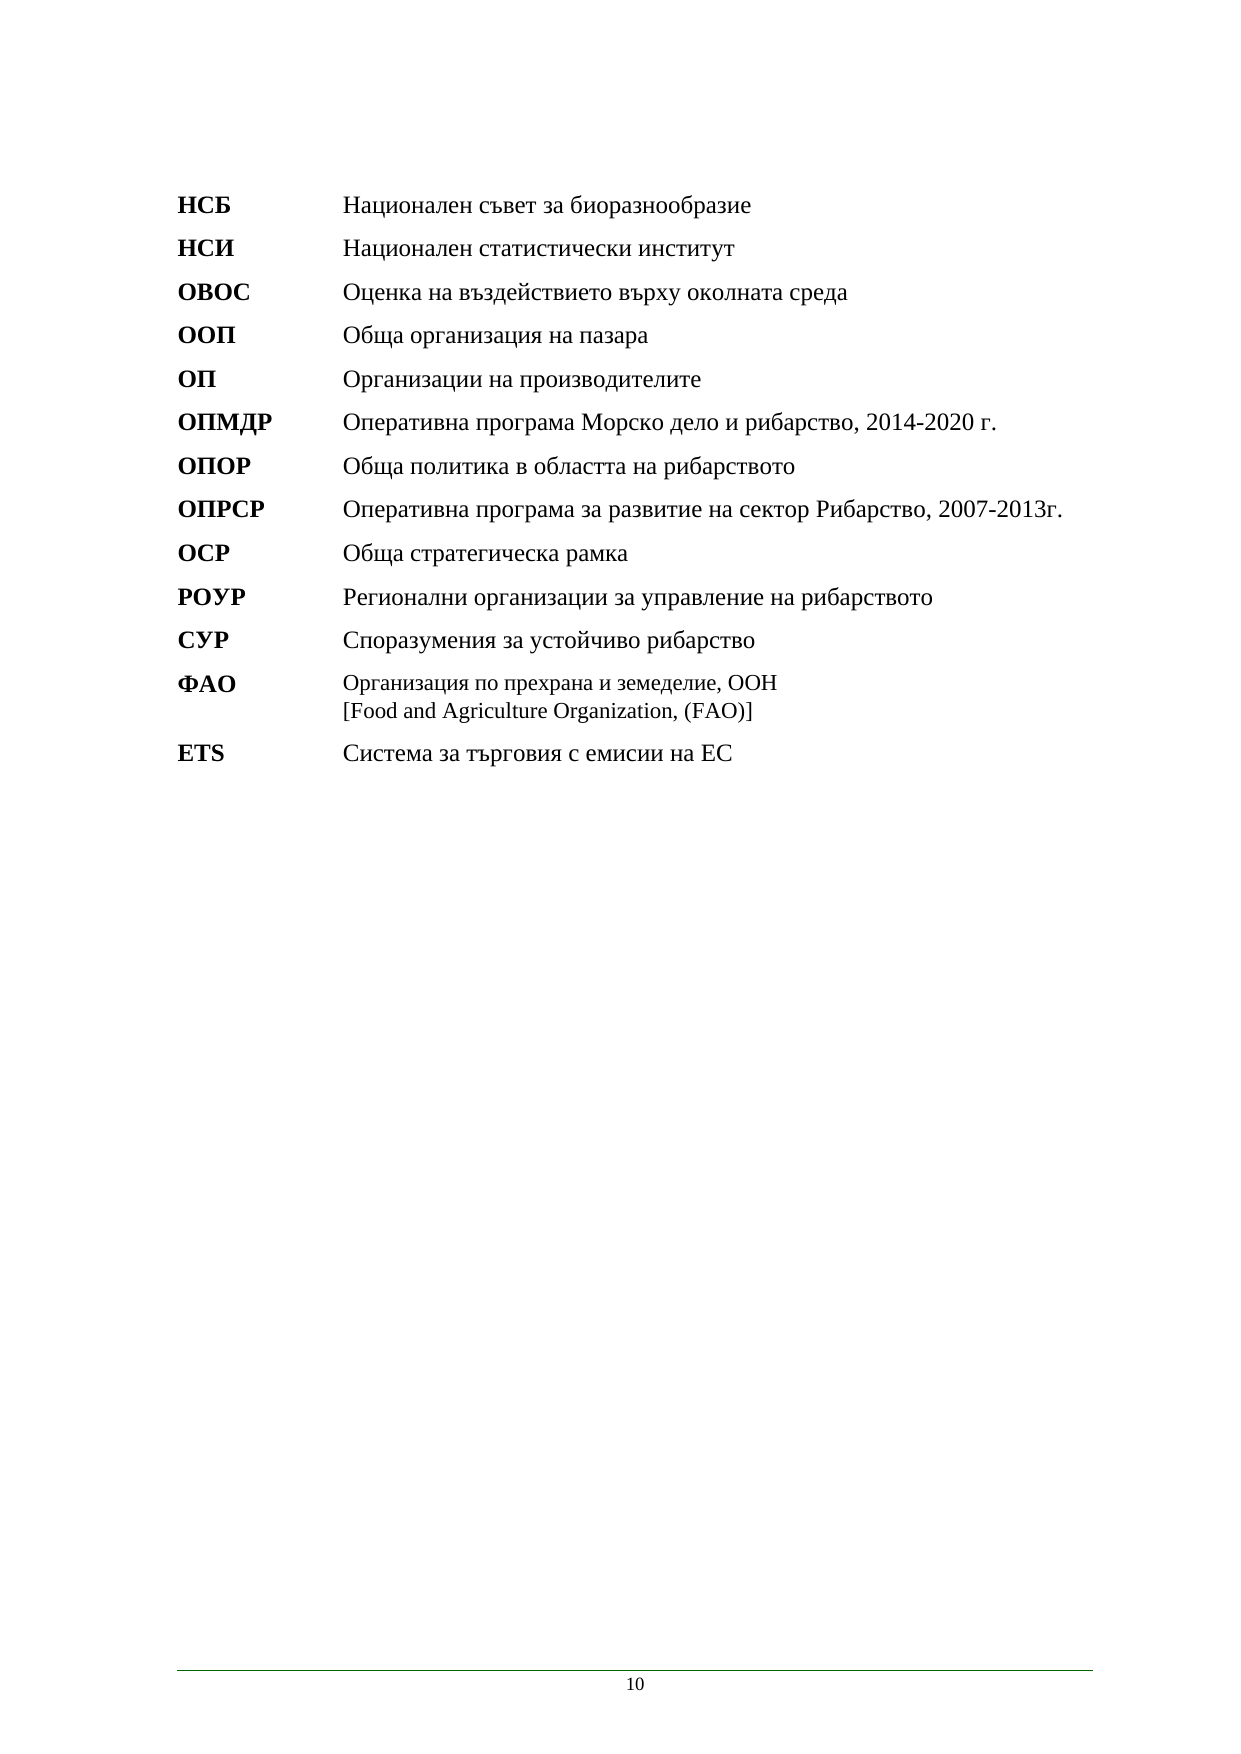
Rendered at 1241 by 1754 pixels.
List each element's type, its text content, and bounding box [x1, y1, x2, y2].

table_cell ОП [166, 351, 331, 395]
table_cell Оперативна програма за развитие на сектор Рибарство, 2007-2013г. [331, 482, 1081, 526]
table_cell ОПМДР [166, 395, 331, 438]
table_cell НСИ [166, 221, 331, 264]
table_cell Национален съвет за биоразнообразие [331, 177, 1081, 221]
table_cell Система за търговия с емисии на ЕС [331, 726, 1081, 769]
table_cell ETS [166, 726, 331, 769]
table_cell Обща политика в областта на рибарството [331, 439, 1081, 482]
table_cell Оперативна програма Морско дело и рибарство, 2014-2020 г. [331, 395, 1081, 438]
table_cell Организация по прехрана и земеделие, ООН [Food and Agriculture Organization, (FAO)] [331, 656, 1081, 726]
table_cell НСБ [166, 177, 331, 221]
table_cell СУР [166, 613, 331, 656]
table_cell Споразумения за устойчиво рибарство [331, 613, 1081, 656]
table_cell Обща организация на пазара [331, 308, 1081, 351]
table_cell ООП [166, 308, 331, 351]
table_cell Национален статистически институт [331, 221, 1081, 264]
table_cell Оценка на въздействието върху околната среда [331, 264, 1081, 308]
table_cell Обща стратегическа рамка [331, 526, 1081, 569]
table_cell ОСР [166, 526, 331, 569]
table_cell Регионални организации за управление на рибарството [331, 569, 1081, 613]
table_cell Организации на производителите [331, 351, 1081, 395]
table_cell ОПРСР [166, 482, 331, 526]
table_cell ФАО [166, 656, 331, 726]
table_cell ОВОС [166, 264, 331, 308]
table_cell ОПОР [166, 439, 331, 482]
table_cell РОУР [166, 569, 331, 613]
